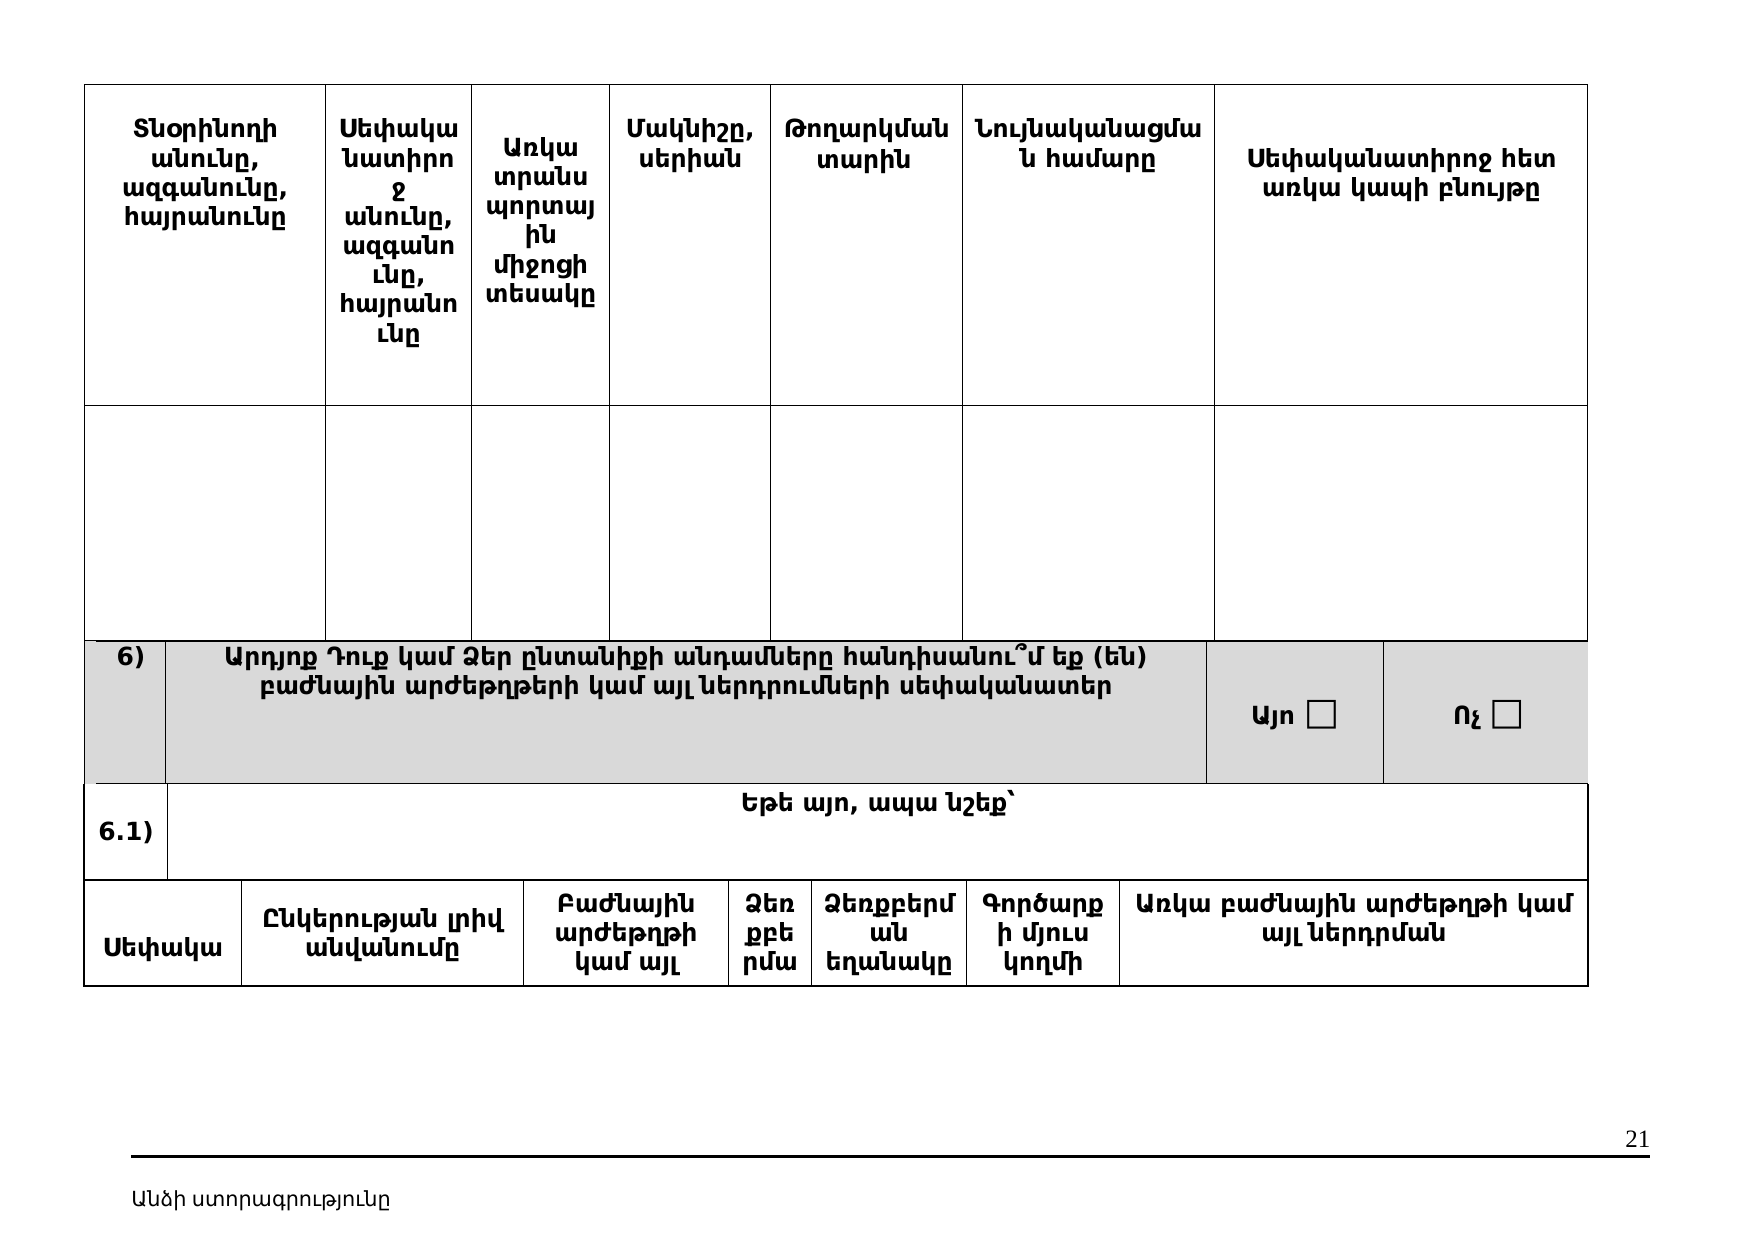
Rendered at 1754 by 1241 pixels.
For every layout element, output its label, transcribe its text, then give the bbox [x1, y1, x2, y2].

table_cell Սեփականատիրոջ հետ առկա կապի բնույթը [1215, 85, 1587, 405]
table_cell Թողարկման տարին [771, 85, 962, 405]
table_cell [524, 881, 728, 985]
table_cell Տնօրինողի անունը, ազգանունը, հայրանունը [85, 85, 325, 405]
table_cell [166, 642, 1206, 783]
table_cell [610, 406, 770, 640]
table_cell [967, 881, 1119, 985]
table_cell [1215, 406, 1587, 640]
table_cell [85, 406, 325, 640]
table_cell Ձեռքբերման ամսաթիվը [729, 881, 811, 985]
table_cell Առկա տրանսպորտային միջոցի տեսակը [472, 85, 609, 405]
table_cell 6.1) [85, 784, 167, 879]
table_cell [472, 406, 609, 640]
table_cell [85, 881, 241, 985]
table_cell Մակնիշը, սերիան [610, 85, 770, 405]
table_cell [771, 406, 962, 640]
table_cell Առկա բաժնային արժեթղթի կամ այլ ներդրման [1120, 881, 1587, 985]
table_cell Եթե այո, ապա նշեք՝ [168, 784, 1587, 879]
table_cell Ձեռքբերման եղանակը [812, 881, 966, 985]
table_cell Նույնականացման համարը [963, 85, 1214, 405]
table_cell [85, 641, 165, 784]
table_cell [326, 406, 471, 640]
table_cell Սեփականատիրոջ անունը, ազգանունը, հայրանունը [326, 85, 471, 405]
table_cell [242, 881, 523, 985]
table_cell [963, 406, 1214, 640]
